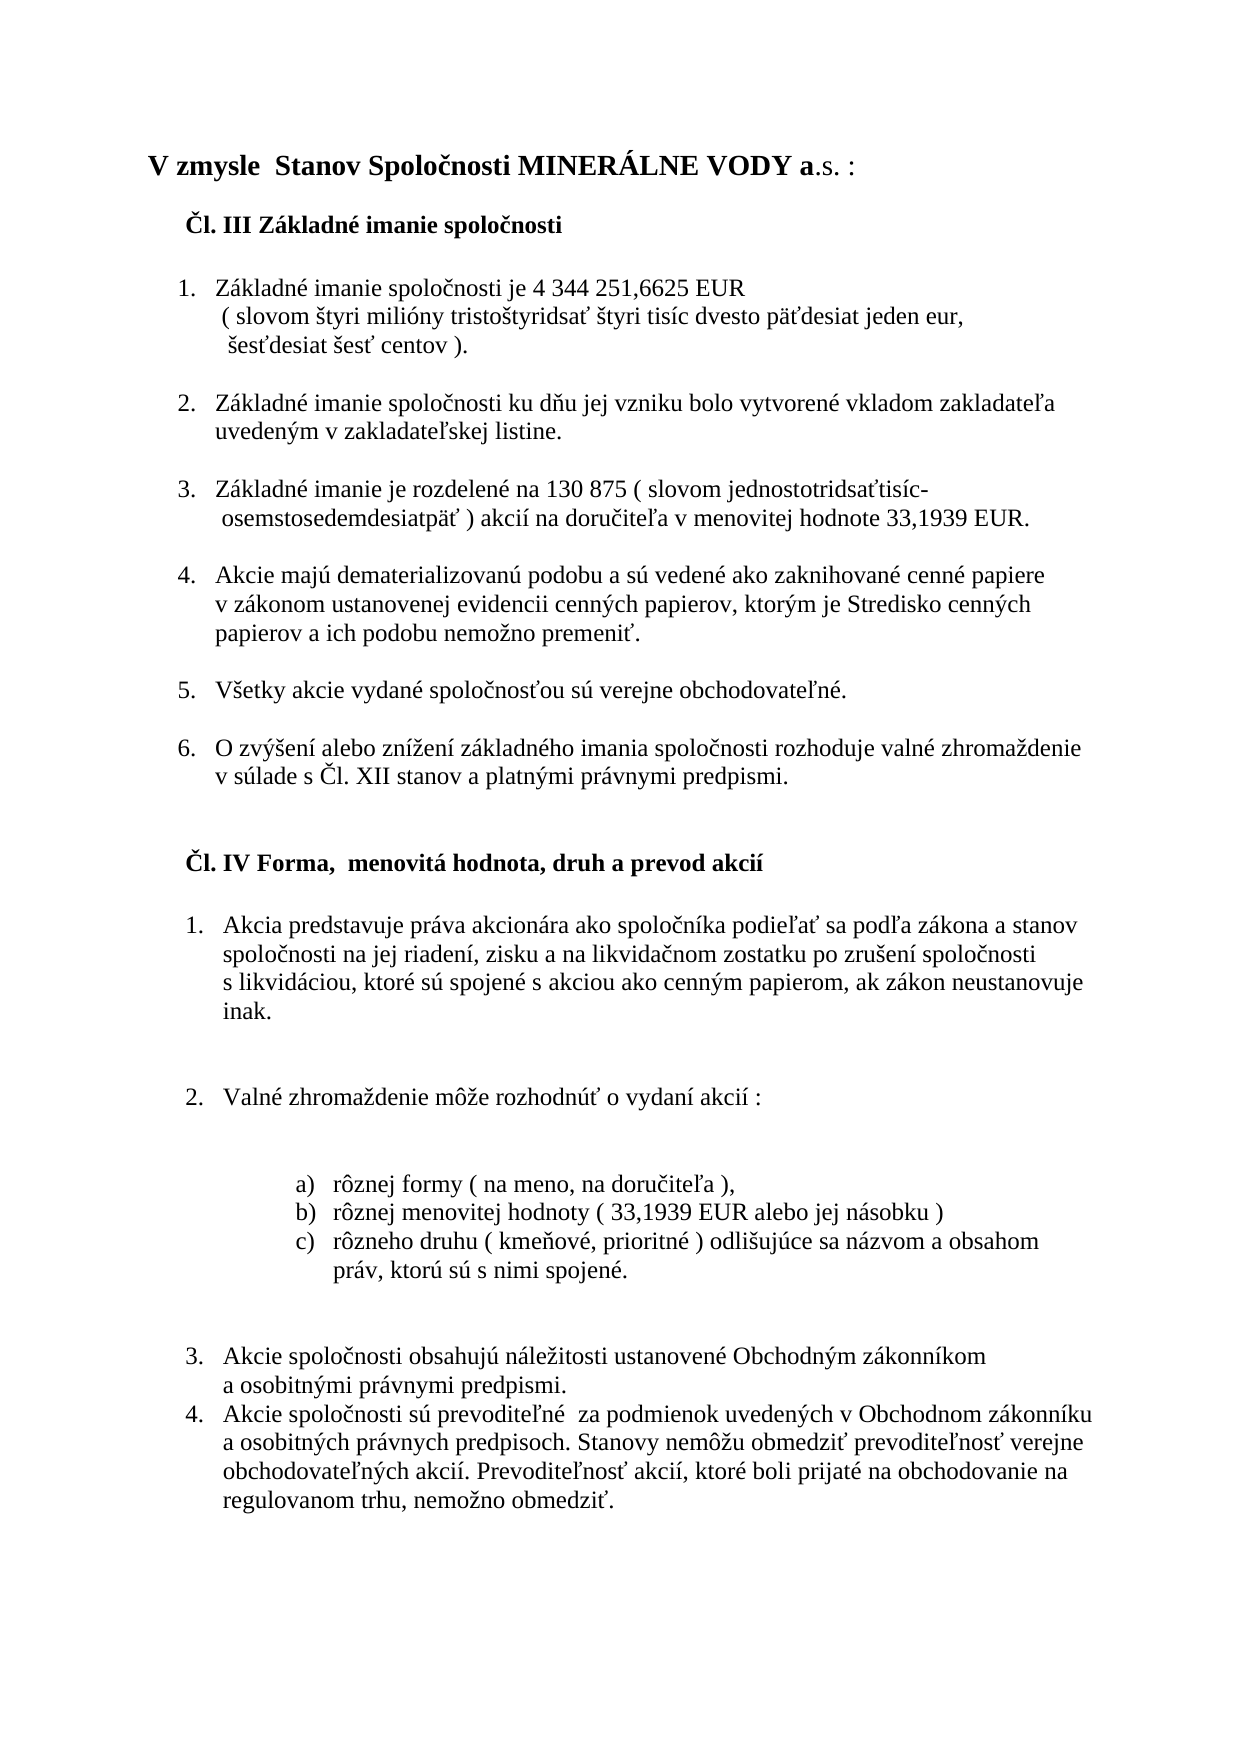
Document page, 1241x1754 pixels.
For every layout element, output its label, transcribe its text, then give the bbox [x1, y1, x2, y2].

text V zmysle Stanov Spoločnosti MINERÁLNE VODY a.s. : [148, 148, 1093, 181]
list Akcia predstavuje práva akcionára ako spoločníka podieľať sa podľa zákona a stanov spoločnosti na jej riadení, zisku a na likvidačnom zostatku po zrušení spoločnosti s likvidáciou, ktoré sú spojené s akciou ako cenným papierom, ak zákon neustanovuje inak. [185, 910, 1093, 1025]
list Základné imanie je rozdelené na 130 875 ( slovom jednostotridsaťtisíc- [177, 474, 1093, 503]
text Čl. III Základné imanie spoločnosti [148, 210, 1093, 239]
list rôznej formy ( na meno, na doručiteľa ), [295, 1169, 1093, 1197]
list Základné imanie spoločnosti je 4 344 251,6625 EUR [177, 273, 1093, 301]
list Základné imanie spoločnosti ku dňu jej vzniku bolo vytvorené vkladom zakladateľa uvedeným v zakladateľskej listine. [177, 388, 1093, 445]
text ( slovom štyri milióny tristoštyridsať štyri tisíc dvesto päťdesiat jeden eur, [221, 301, 1093, 330]
list Akcie spoločnosti sú prevoditeľné za podmienok uvedených v Obchodnom zákonníku a osobitných právnych predpisoch. Stanovy nemôžu obmedziť prevoditeľnosť verejne obchodovateľných akcií. Prevoditeľnosť akcií, ktoré boli prijaté na obchodovanie na regulovanom trhu, nemožno obmedziť. [185, 1399, 1093, 1514]
list Akcie majú dematerializovanú podobu a sú vedené ako zaknihované cenné papiere v zákonom ustanovenej evidencii cenných papierov, ktorým je Stredisko cenných papierov a ich podobu nemožno premeniť. [177, 560, 1093, 646]
text osemstosedemdesiatpäť ) akcií na doručiteľa v menovitej hodnote 33,1939 EUR. [221, 503, 1093, 531]
list Akcie spoločnosti obsahujú náležitosti ustanovené Obchodným zákonníkom a osobitnými právnymi predpismi. [185, 1341, 1093, 1399]
list rôzneho druhu ( kmeňové, prioritné ) odlišujúce sa názvom a obsahom práv, ktorú sú s nimi spojené. [295, 1226, 1093, 1284]
text šesťdesiat šesť centov ). [221, 330, 1093, 359]
list O zvýšení alebo znížení základného imania spoločnosti rozhoduje valné zhromaždenie v súlade s Čl. XII stanov a platnými právnymi predpismi. [177, 733, 1093, 790]
text Čl. IV Forma, menovitá hodnota, druh a prevod akcií [148, 848, 1093, 876]
list Všetky akcie vydané spoločnosťou sú verejne obchodovateľné. [177, 675, 1093, 704]
list Valné zhromaždenie môže rozhodnúť o vydaní akcií : [185, 1082, 1093, 1111]
list rôznej menovitej hodnoty ( 33,1939 EUR alebo jej násobku ) [295, 1197, 1093, 1226]
